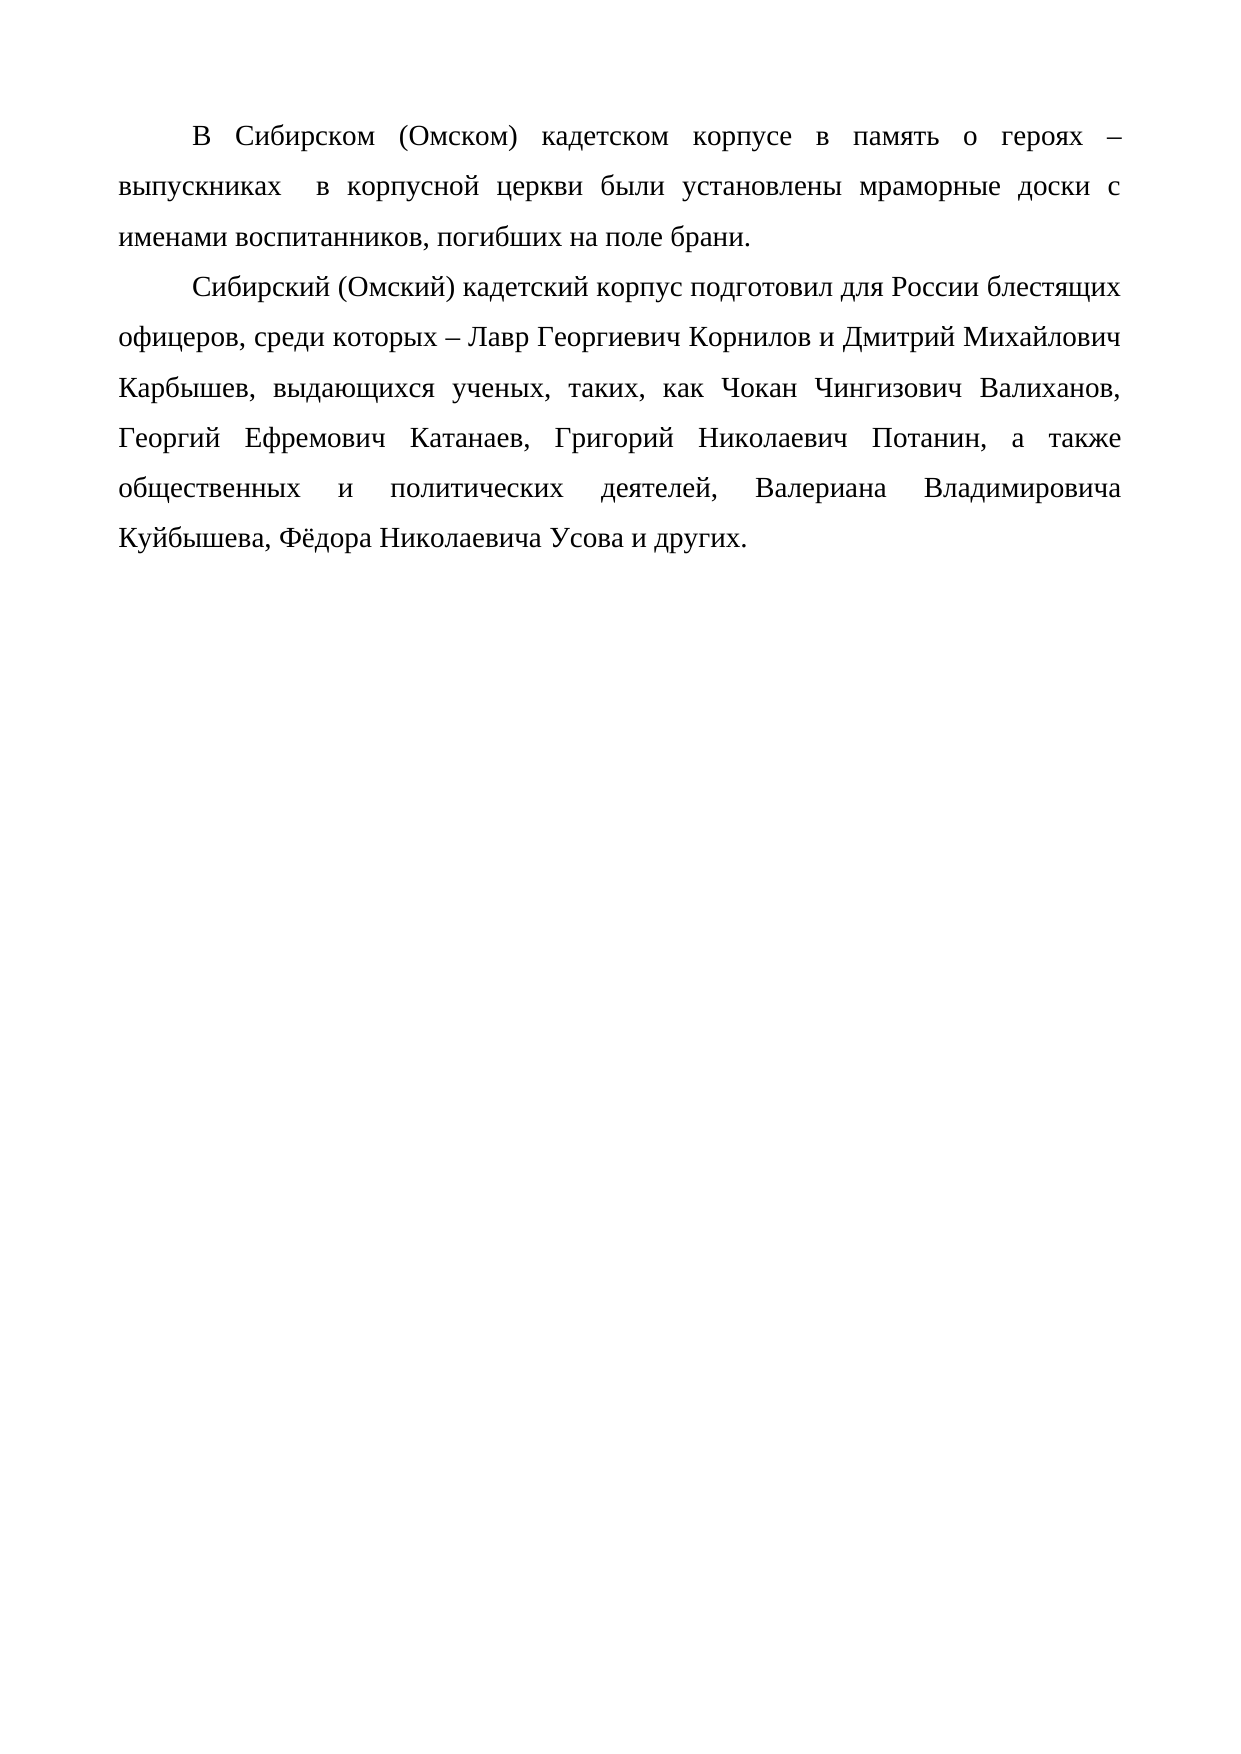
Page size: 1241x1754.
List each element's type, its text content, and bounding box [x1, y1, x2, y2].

text В Сибирском (Омском) кадетском корпусе в память о героях – выпускниках в корпусной церкви были установлены мраморные доски с именами воспитанников, погибших на поле брани. [118, 118, 1122, 252]
text Сибирский (Омский) кадетский корпус подготовил для России блестящих офицеров, среди которых – Лавр Георгиевич Корнилов и Дмитрий Михайлович Карбышев, выдающихся ученых, таких, как Чокан Чингизович Валиханов, Георгий Ефремович Катанаев, Григорий Николаевич Потанин, а также общественных и политических деятелей, Валериана Владимировича Куйбышева, Фёдора Николаевича Усова и других. [118, 269, 1122, 554]
